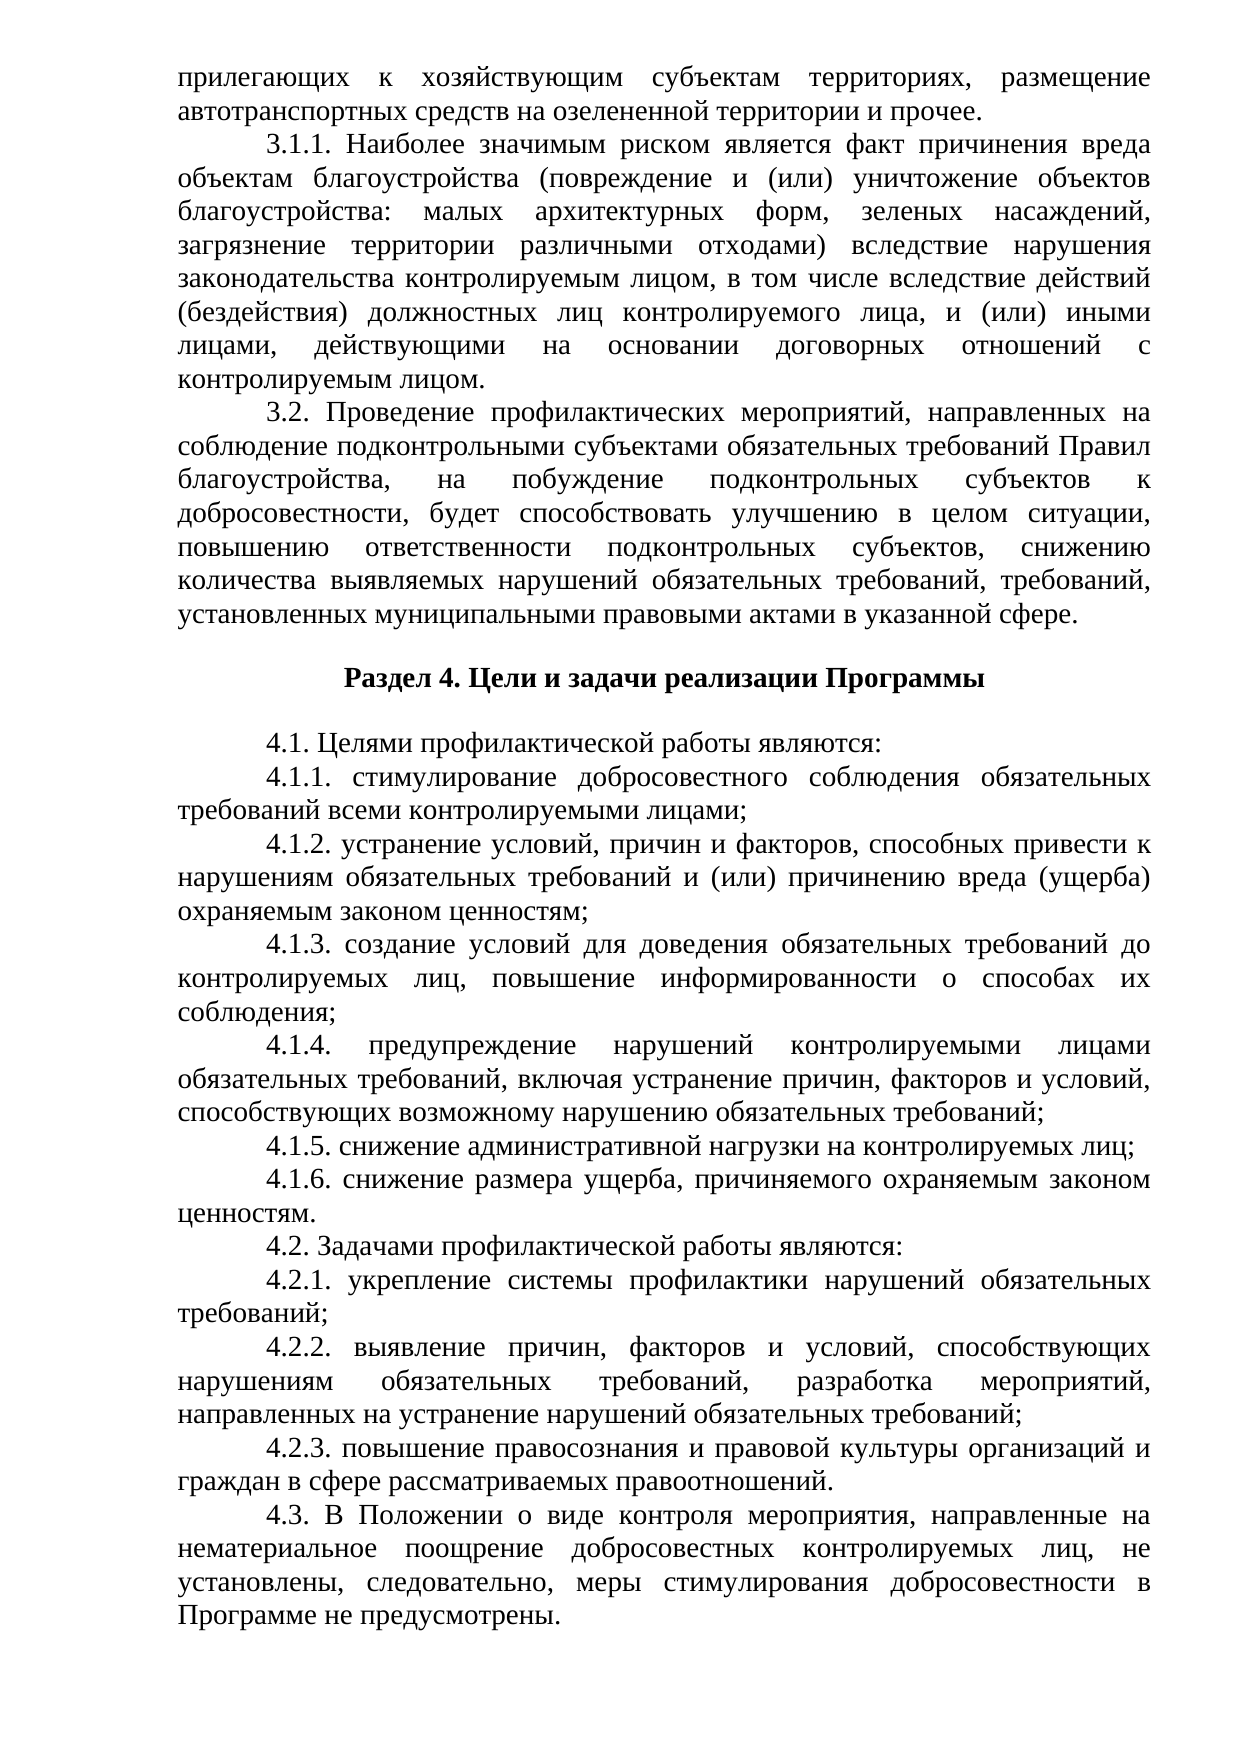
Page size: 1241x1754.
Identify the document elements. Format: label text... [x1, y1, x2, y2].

text 4.1.2. устранение условий, причин и факторов, способных привести к нарушениям обязательных требований и (или) причинению вреда (ущерба) охраняемым законом ценностям; [177, 826, 1152, 927]
text 4.1.3. создание условий для доведения обязательных требований до контролируемых лиц, повышение информированности о способах их соблюдения; [177, 927, 1152, 1027]
text 4.1.5. снижение административной нагрузки на контролируемых лиц; [177, 1128, 1152, 1161]
text 4.3. В Положении о виде контроля мероприятия, направленные на нематериальное поощрение добросовестных контролируемых лиц, не установлены, следовательно, меры стимулирования добросовестности в Программе не предусмотрены. [177, 1497, 1152, 1631]
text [177, 59, 1152, 126]
text 4.1.1. стимулирование добросовестного соблюдения обязательных требований всеми контролируемыми лицами; [177, 759, 1152, 826]
text 3.1.1. Наиболее значимым риском является факт причинения вреда объектам благоустройства (повреждение и (или) уничтожение объектов благоустройства: малых архитектурных форм, зеленых насаждений, загрязнение территории различными отходами) вследствие нарушения законодательства контролируемым лицом, в том числе вследствие действий (бездействия) должностных лиц контролируемого лица, и (или) иными лицами, действующими на основании договорных отношений с контролируемым лицом. [177, 126, 1152, 394]
text 4.2.1. укрепление системы профилактики нарушений обязательных требований; [177, 1262, 1152, 1329]
text Раздел 4. Цели и задачи реализации Программы [177, 661, 1152, 694]
text 4.1. Целями профилактической работы являются: [177, 725, 1152, 759]
text 4.2. Задачами профилактической работы являются: [177, 1228, 1152, 1262]
text 4.2.2. выявление причин, факторов и условий, способствующих нарушениям обязательных требований, разработка мероприятий, направленных на устранение нарушений обязательных требований; [177, 1329, 1152, 1430]
text 4.2.3. повышение правосознания и правовой культуры организаций и граждан в сфере рассматриваемых правоотношений. [177, 1430, 1152, 1497]
text 4.1.6. снижение размера ущерба, причиняемого охраняемым законом ценностям. [177, 1161, 1152, 1228]
text 3.2. Проведение профилактических мероприятий, направленных на соблюдение подконтрольными субъектами обязательных требований Правил благоустройства, на побуждение подконтрольных субъектов к добросовестности, будет способствовать улучшению в целом ситуации, повышению ответственности подконтрольных субъектов, снижению количества выявляемых нарушений обязательных требований, требований, установленных муниципальными правовыми актами в указанной сфере. [177, 394, 1152, 629]
text 4.1.4. предупреждение нарушений контролируемыми лицами обязательных требований, включая устранение причин, факторов и условий, способствующих возможному нарушению обязательных требований; [177, 1027, 1152, 1128]
